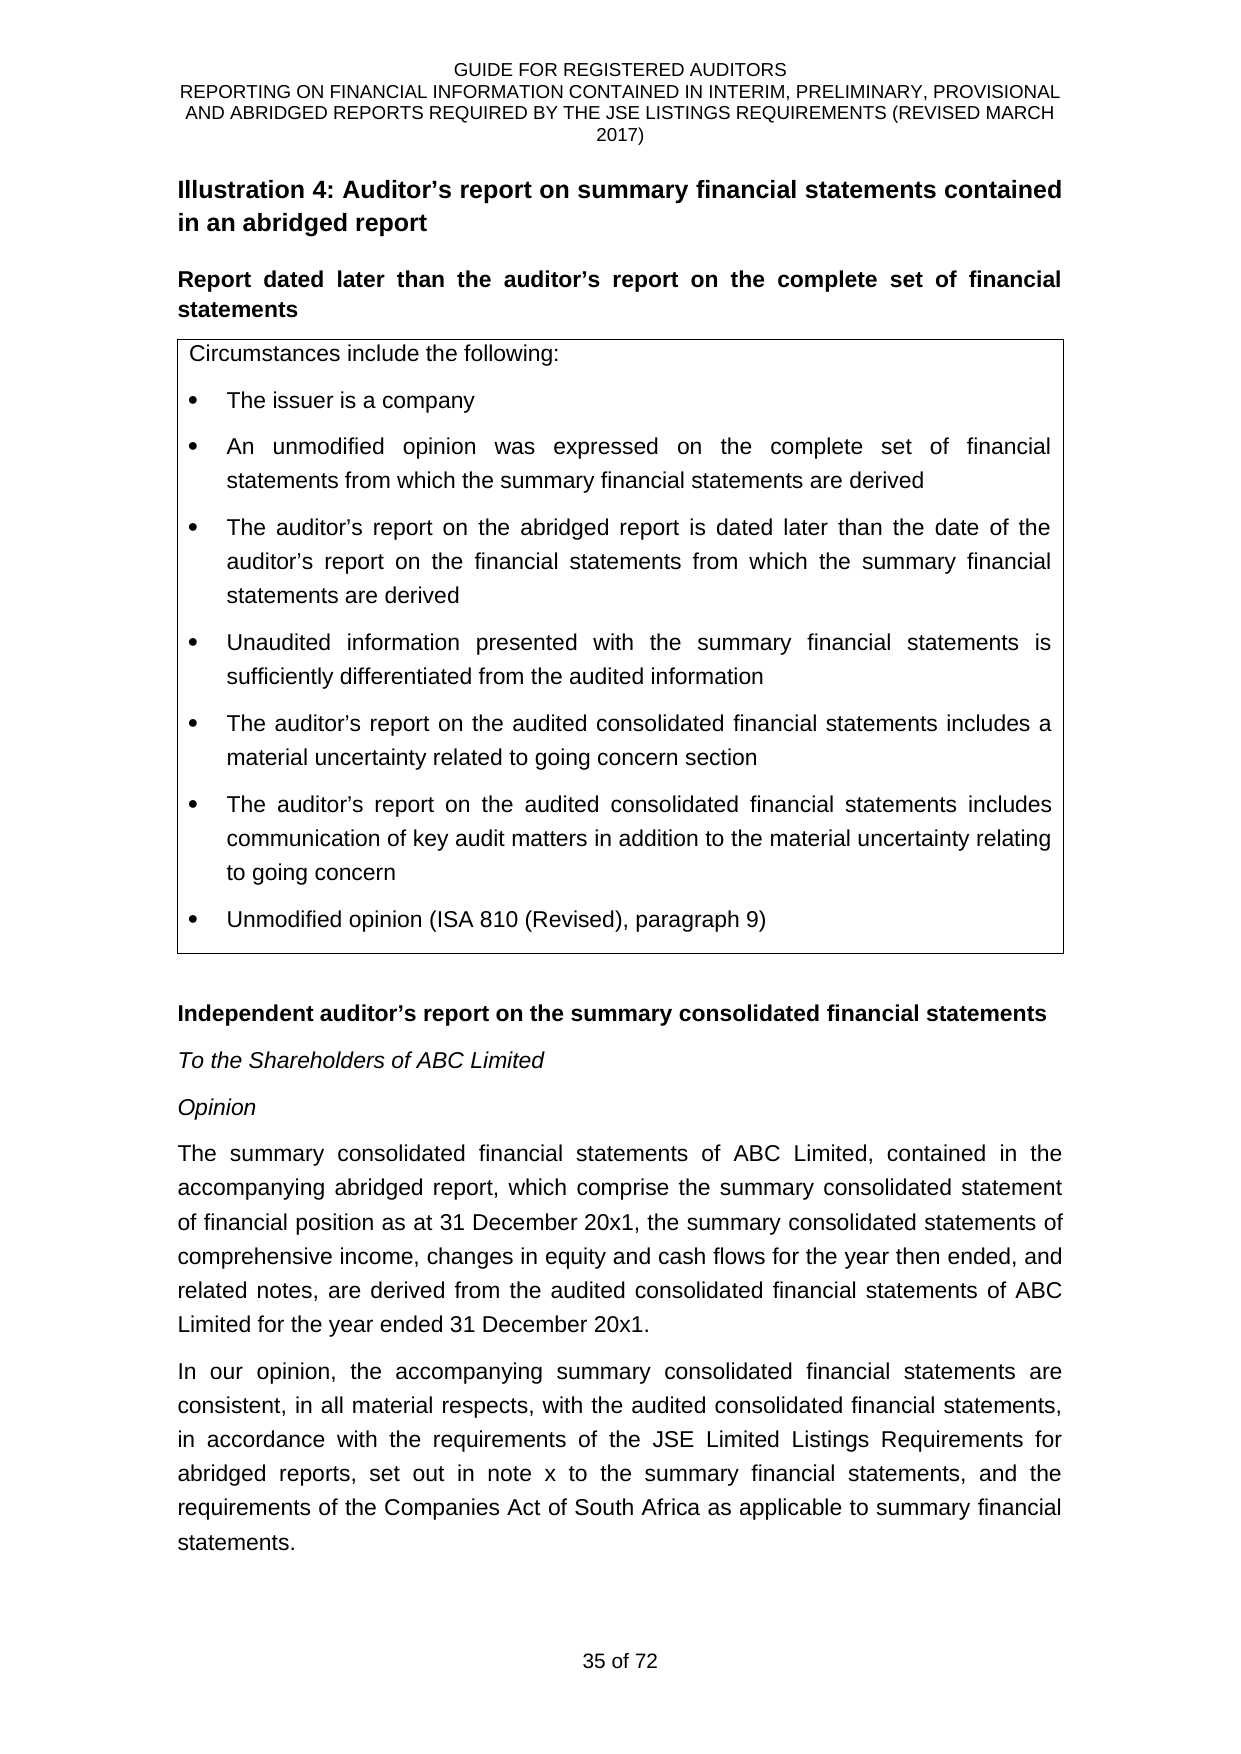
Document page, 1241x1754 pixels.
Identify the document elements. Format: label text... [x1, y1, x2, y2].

table_header Circumstances include the following: The issuer is a company An unmodified opinion was expressed on the complete set of financial statements from which the summary financial statements are derived The auditor’s report on the abridged report is dated later than the date of the auditor’s report on the financial statements from which the summary financial statements are derived Unaudited information presented with the summary financial statements is sufficiently differentiated from the audited information The auditor’s report on the audited consolidated financial statements includes a material uncertainty related to going concern section The auditor’s report on the audited consolidated financial statements includes communication of key audit matters in addition to the material uncertainty relating to going concern Unmodified opinion (ISA 810 (Revised), paragraph 9) [178, 340, 1063, 952]
text Opinion [177, 1093, 1063, 1120]
text Report dated later than the auditor’s report on the complete set of financial statements [177, 266, 1063, 323]
text To the Shareholders of ABC Limited [177, 1047, 1063, 1073]
subtitle Illustration 4: Auditor’s report on summary financial statements contained in an abridged report [177, 175, 1063, 237]
text In our opinion, the accompanying summary consolidated financial statements are consistent, in all material respects, with the audited consolidated financial statements, in accordance with the requirements of the JSE Limited Listings Requirements for abridged reports, set out in note x to the summary financial statements, and the requirements of the Companies Act of South Africa as applicable to summary financial statements. [177, 1358, 1063, 1555]
text The summary consolidated financial statements of ABC Limited, contained in the accompanying abridged report, which comprise the summary consolidated statement of financial position as at 31 December 20x1, the summary consolidated statements of comprehensive income, changes in equity and cash flows for the year then ended, and related notes, are derived from the audited consolidated financial statements of ABC Limited for the year ended 31 December 20x1. [177, 1140, 1063, 1337]
text Independent auditor’s report on the summary consolidated financial statements [177, 1000, 1063, 1027]
